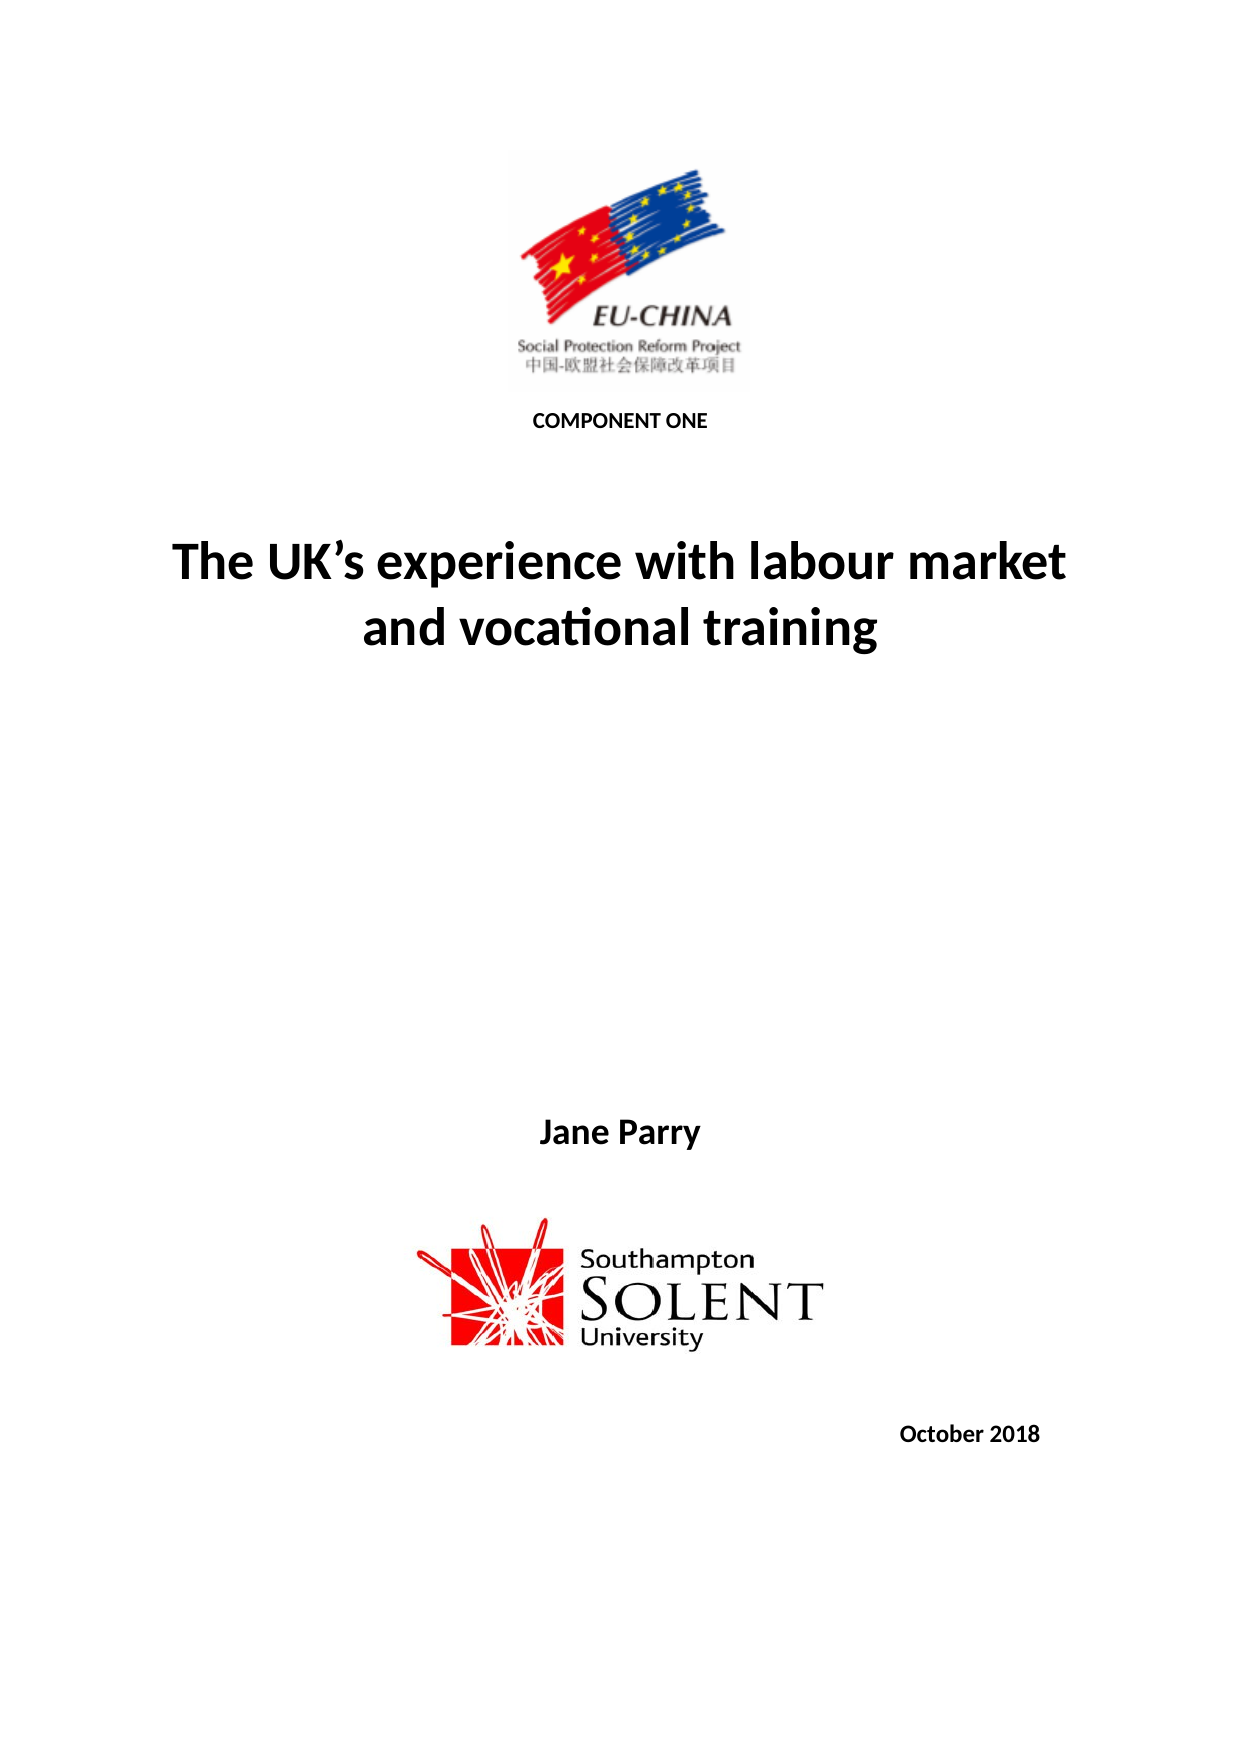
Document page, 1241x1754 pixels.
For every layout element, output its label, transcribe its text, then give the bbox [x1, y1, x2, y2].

text Jane Parry [150, 1108, 1090, 1153]
text COMPONENT ONE [150, 406, 1090, 434]
picture [388, 1173, 852, 1399]
subtitle The UK’s experience with labour market and vocational training [150, 527, 1090, 659]
text October 2018 [150, 1418, 1040, 1448]
picture [464, 150, 776, 407]
